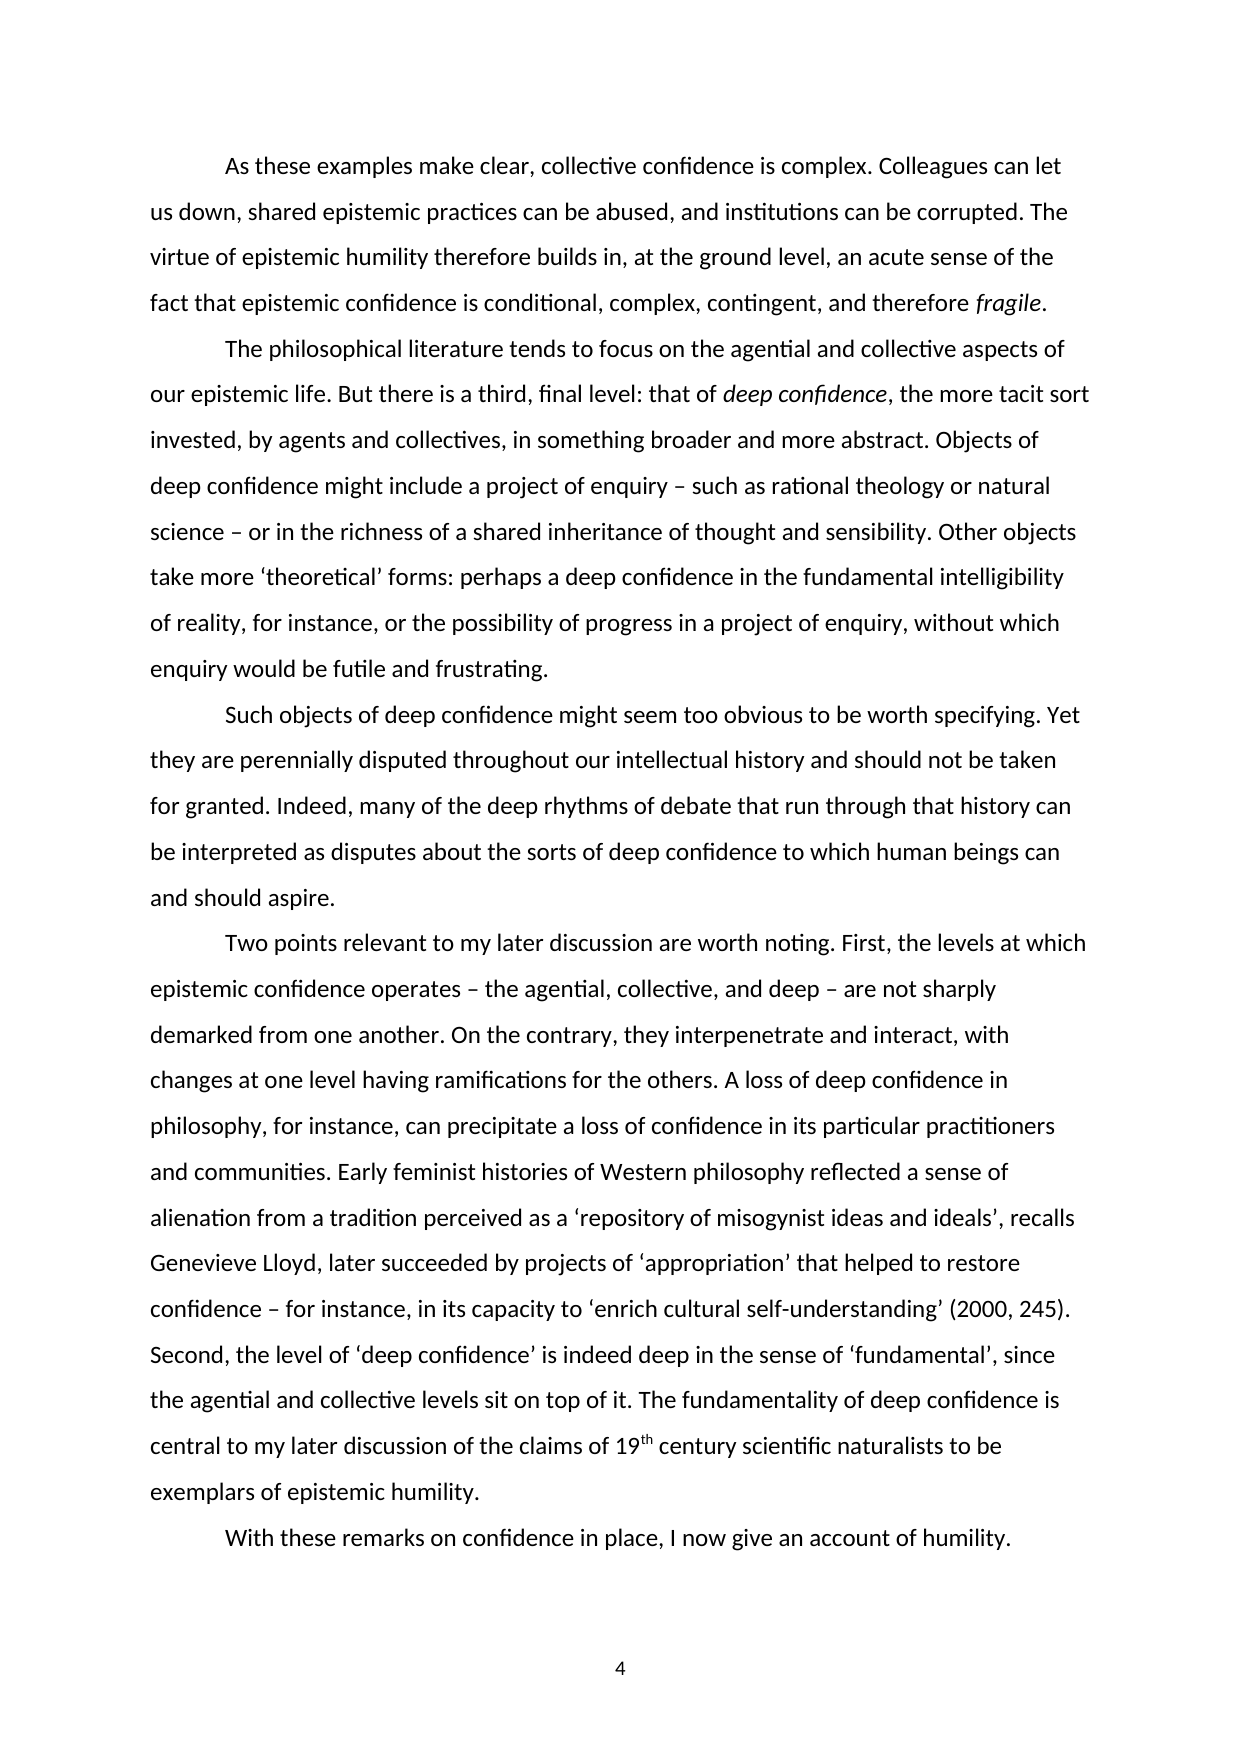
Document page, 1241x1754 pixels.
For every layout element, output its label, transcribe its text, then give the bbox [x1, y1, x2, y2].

text Such objects of deep confidence might seem too obvious to be worth specifying. Yet they are perennially disputed throughout our intellectual history and should not be taken for granted. Indeed, many of the deep rhythms of debate that run through that history can be interpreted as disputes about the sorts of deep confidence to which human beings can and should aspire. [150, 699, 1090, 912]
text The philosophical literature tends to focus on the agential and collective aspects of our epistemic life. But there is a third, final level: that of deep confidence, the more tacit sort invested, by agents and collectives, in something broader and more abstract. Objects of deep confidence might include a project of enquiry – such as rational theology or natural science – or in the richness of a shared inheritance of thought and sensibility. Other objects take more ‘theoretical’ forms: perhaps a deep confidence in the fundamental intelligibility of reality, for instance, or the possibility of progress in a project of enquiry, without which enquiry would be futile and frustrating. [150, 333, 1090, 683]
text With these remarks on confidence in place, I now give an account of humility. [150, 1522, 1090, 1552]
text As these examples make clear, collective confidence is complex. Colleagues can let us down, shared epistemic practices can be abused, and institutions can be corrupted. The virtue of epistemic humility therefore builds in, at the ground level, an acute sense of the fact that epistemic confidence is conditional, complex, contingent, and therefore fragile. [150, 150, 1090, 318]
text Two points relevant to my later discussion are worth noting. First, the levels at which epistemic confidence operates – the agential, collective, and deep – are not sharply demarked from one another. On the contrary, they interpenetrate and interact, with changes at one level having ramifications for the others. A loss of deep confidence in philosophy, for instance, can precipitate a loss of confidence in its particular practitioners and communities. Early feminist histories of Western philosophy reflected a sense of alienation from a tradition perceived as a ‘repository of misogynist ideas and ideals’, recalls Genevieve Lloyd, later succeeded by projects of ‘appropriation’ that helped to restore confidence – for instance, in its capacity to ‘enrich cultural self-understanding’ (2000, 245). Second, the level of ‘deep confidence’ is indeed deep in the sense of ‘fundamental’, since the agential and collective levels sit on top of it. The fundamentality of deep confidence is central to my later discussion of the claims of 19th century scientific naturalists to be exemplars of epistemic humility. [150, 927, 1090, 1507]
